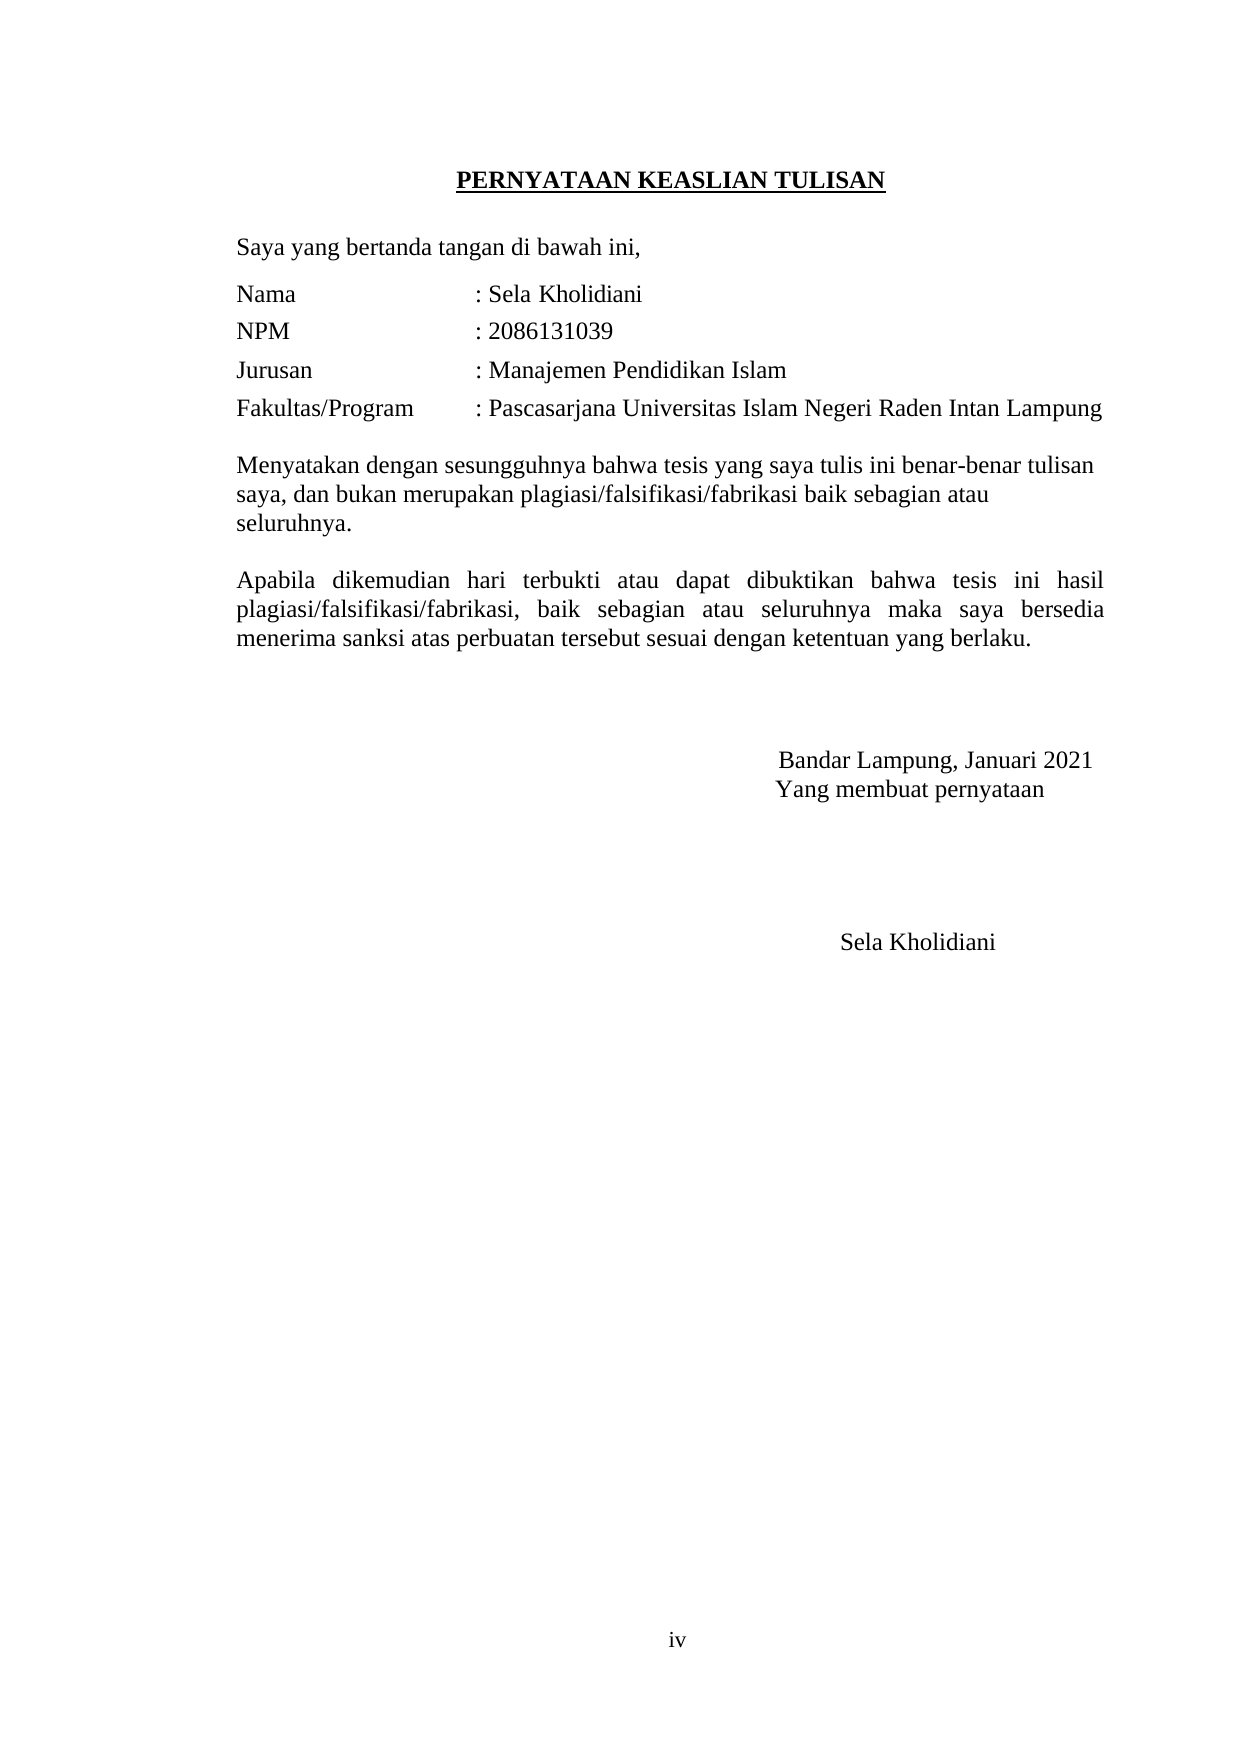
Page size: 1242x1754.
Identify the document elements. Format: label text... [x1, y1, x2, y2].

text Yang membuat pernyataan [765, 774, 1150, 803]
text Apabila dikemudian hari terbukti atau dapat dibuktikan bahwa tesis ini hasil plagiasi/falsifikasi/fabrikasi, baik sebagian atau seluruhnya maka saya bersedia menerima sanksi atas perbuatan tersebut sesuai dengan ketentuan yang berlaku. [236, 566, 1105, 652]
text Bandar Lampung, Januari 2021 [700, 745, 1150, 774]
text Fakultas/Program : Pascasarjana Universitas Islam Negeri Raden Intan Lampung [236, 393, 1179, 421]
text Sela Kholidiani [840, 927, 1179, 956]
text PERNYATAAN KEASLIAN TULISAN [207, 166, 1134, 194]
text Menyatakan dengan sesungguhnya bahwa tesis yang saya tulis ini benar-benar tulisan saya, dan bukan merupakan plagiasi/falsifikasi/fabrikasi baik sebagian atau seluruhnya. [236, 451, 1106, 537]
text Jurusan : Manajemen Pendidikan Islam [236, 355, 1179, 383]
text Saya yang bertanda tangan di bawah ini, [236, 232, 749, 261]
text NPM : 2086131039 [236, 317, 1179, 345]
text Nama : Sela Kholidiani [236, 279, 749, 308]
